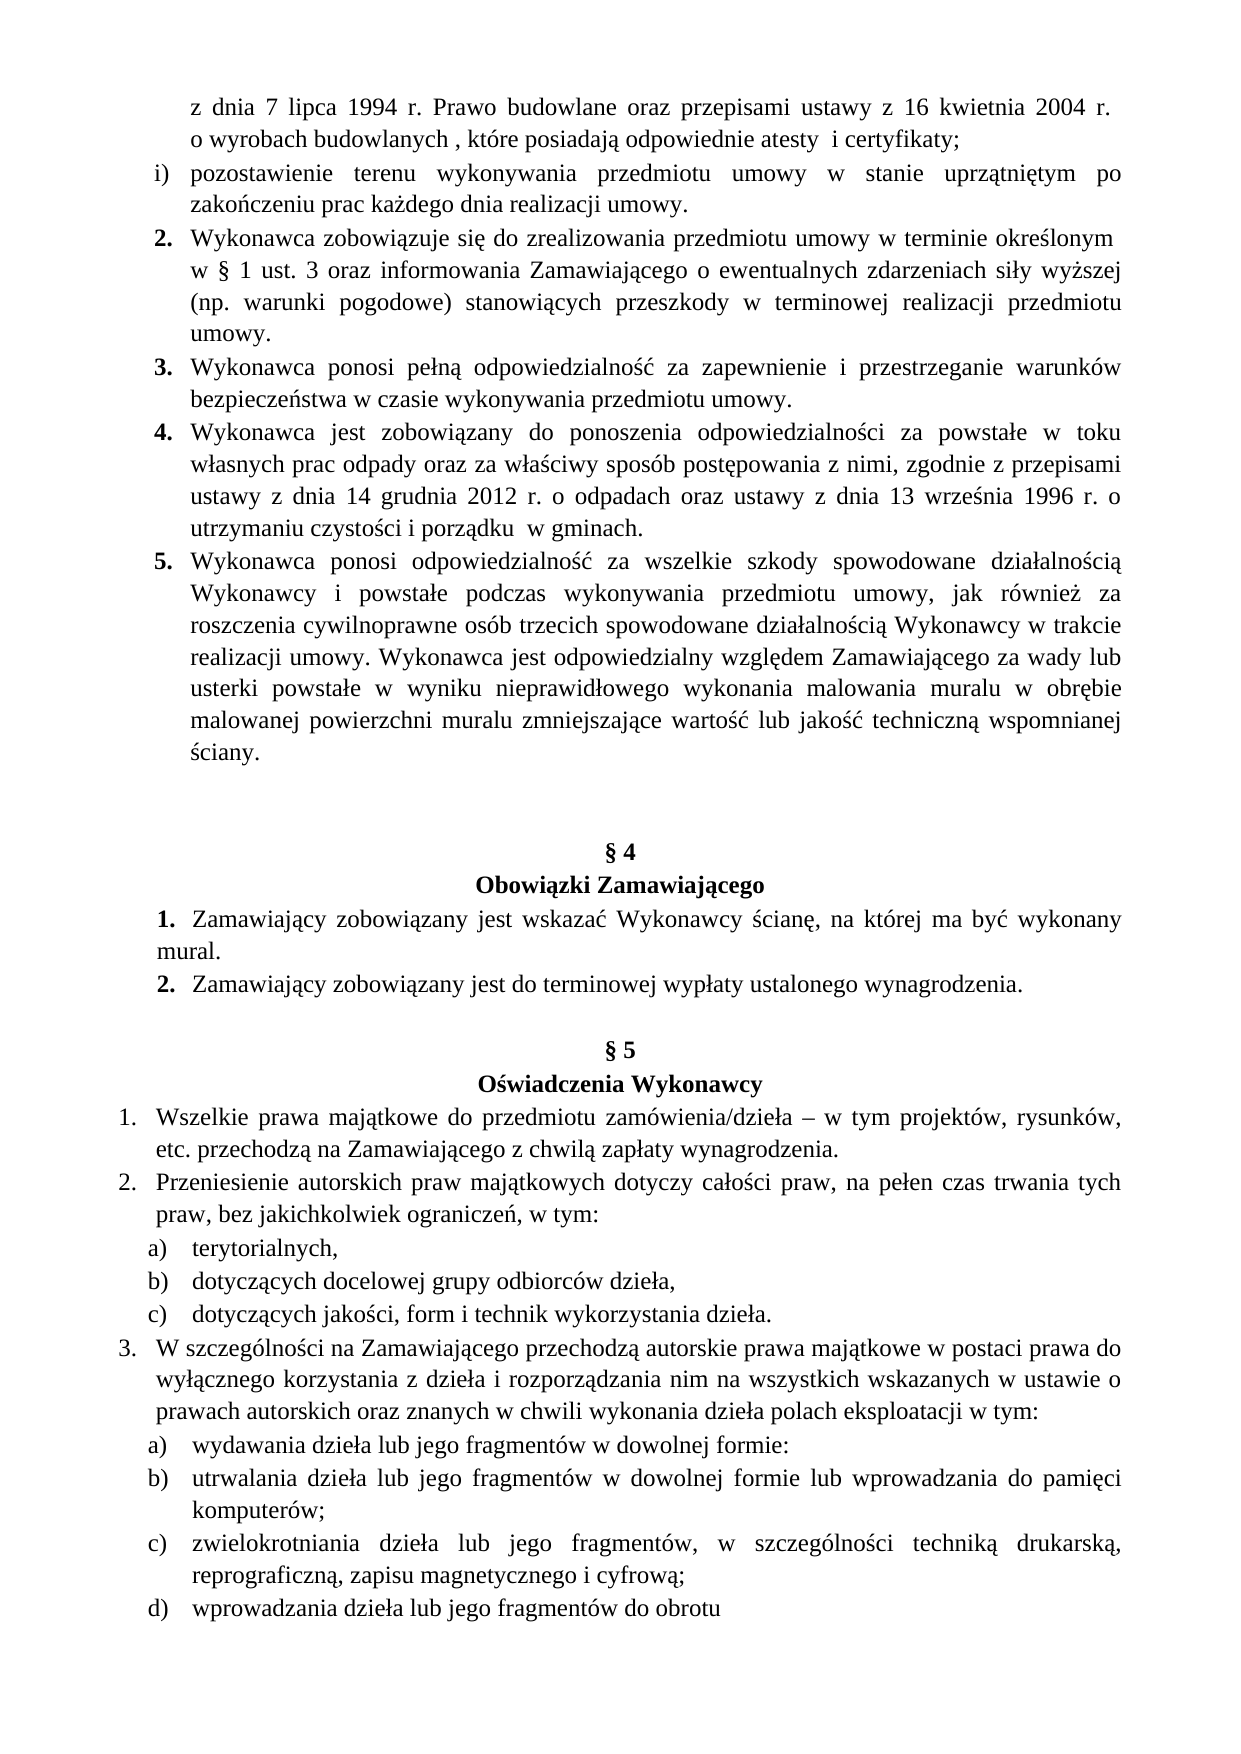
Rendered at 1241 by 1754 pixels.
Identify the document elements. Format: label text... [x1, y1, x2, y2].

list Wszelkie prawa majątkowe do przedmiotu zamówienia/dzieła – w tym projektów, rysunków, etc. przechodzą na Zamawiającego z chwilą zapłaty wynagrodzenia. [118, 1102, 1122, 1163]
list Wykonawca ponosi pełną odpowiedzialność za zapewnienie i przestrzeganie warunków bezpieczeństwa w czasie wykonywania przedmiotu umowy. [154, 352, 1122, 412]
list Wykonawca ponosi odpowiedzialność za wszelkie szkody spowodowane działalnością Wykonawcy i powstałe podczas wykonywania przedmiotu umowy, jak również za roszczenia cywilnoprawne osób trzecich spowodowane działalnością Wykonawcy w trakcie realizacji umowy. Wykonawca jest odpowiedzialny względem Zamawiającego za wady lub usterki powstałe w wyniku nieprawidłowego wykonania malowania muralu w obrębie malowanej powierzchni muralu zmniejszające wartość lub jakość techniczną wspomnianej ściany. [154, 546, 1122, 766]
list Zamawiający zobowiązany jest wskazać Wykonawcy ścianę, na której ma być wykonany mural. [157, 904, 1122, 964]
text Obowiązki Zamawiającego [192, 871, 1047, 899]
list zwielokrotniania dzieła lub jego fragmentów, w szczególności techniką drukarską, reprograficzną, zapisu magnetycznego i cyfrową; [148, 1528, 1122, 1589]
list W szczególności na Zamawiającego przechodzą autorskie prawa majątkowe w postaci prawa do wyłącznego korzystania z dzieła i rozporządzania nim na wszystkich wskazanych w ustawie o prawach autorskich oraz znanych w chwili wykonania dzieła polach eksploatacji w tym: [118, 1333, 1122, 1425]
list Wykonawca jest zobowiązany do ponoszenia odpowiedzialności za powstałe w toku własnych prac odpady oraz za właściwy sposób postępowania z nimi, zgodnie z przepisami ustawy z dnia 14 grudnia 2012 r. o odpadach oraz ustawy z dnia 13 września 1996 r. o utrzymaniu czystości i porządku w gminach. [154, 417, 1122, 541]
list Zamawiający zobowiązany jest do terminowej wypłaty ustalonego wynagrodzenia. [157, 969, 1122, 998]
text § 5 [192, 1036, 1047, 1064]
list terytorialnych, [148, 1233, 1122, 1261]
list dotyczących docelowej grupy odbiorców dzieła, [148, 1266, 1122, 1295]
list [154, 92, 1122, 153]
list Wykonawca zobowiązuje się do zrealizowania przedmiotu umowy w terminie określonym w § 1 ust. 3 oraz informowania Zamawiającego o ewentualnych zdarzeniach siły wyższej (np. warunki pogodowe) stanowiących przeszkody w terminowej realizacji przedmiotu umowy. [154, 223, 1122, 347]
text Oświadczenia Wykonawcy [192, 1069, 1047, 1098]
text § 4 [192, 837, 1047, 866]
list wydawania dzieła lub jego fragmentów w dowolnej formie: [148, 1430, 1122, 1458]
list dotyczących jakości, form i technik wykorzystania dzieła. [148, 1299, 1122, 1328]
list wprowadzania dzieła lub jego fragmentów do obrotu [148, 1593, 1122, 1622]
list pozostawienie terenu wykonywania przedmiotu umowy w stanie uprzątniętym po zakończeniu prac każdego dnia realizacji umowy. [154, 158, 1122, 218]
list utrwalania dzieła lub jego fragmentów w dowolnej formie lub wprowadzania do pamięci komputerów; [148, 1463, 1122, 1524]
list Przeniesienie autorskich praw majątkowych dotyczy całości praw, na pełen czas trwania tych praw, bez jakichkolwiek ograniczeń, w tym: [118, 1167, 1122, 1228]
